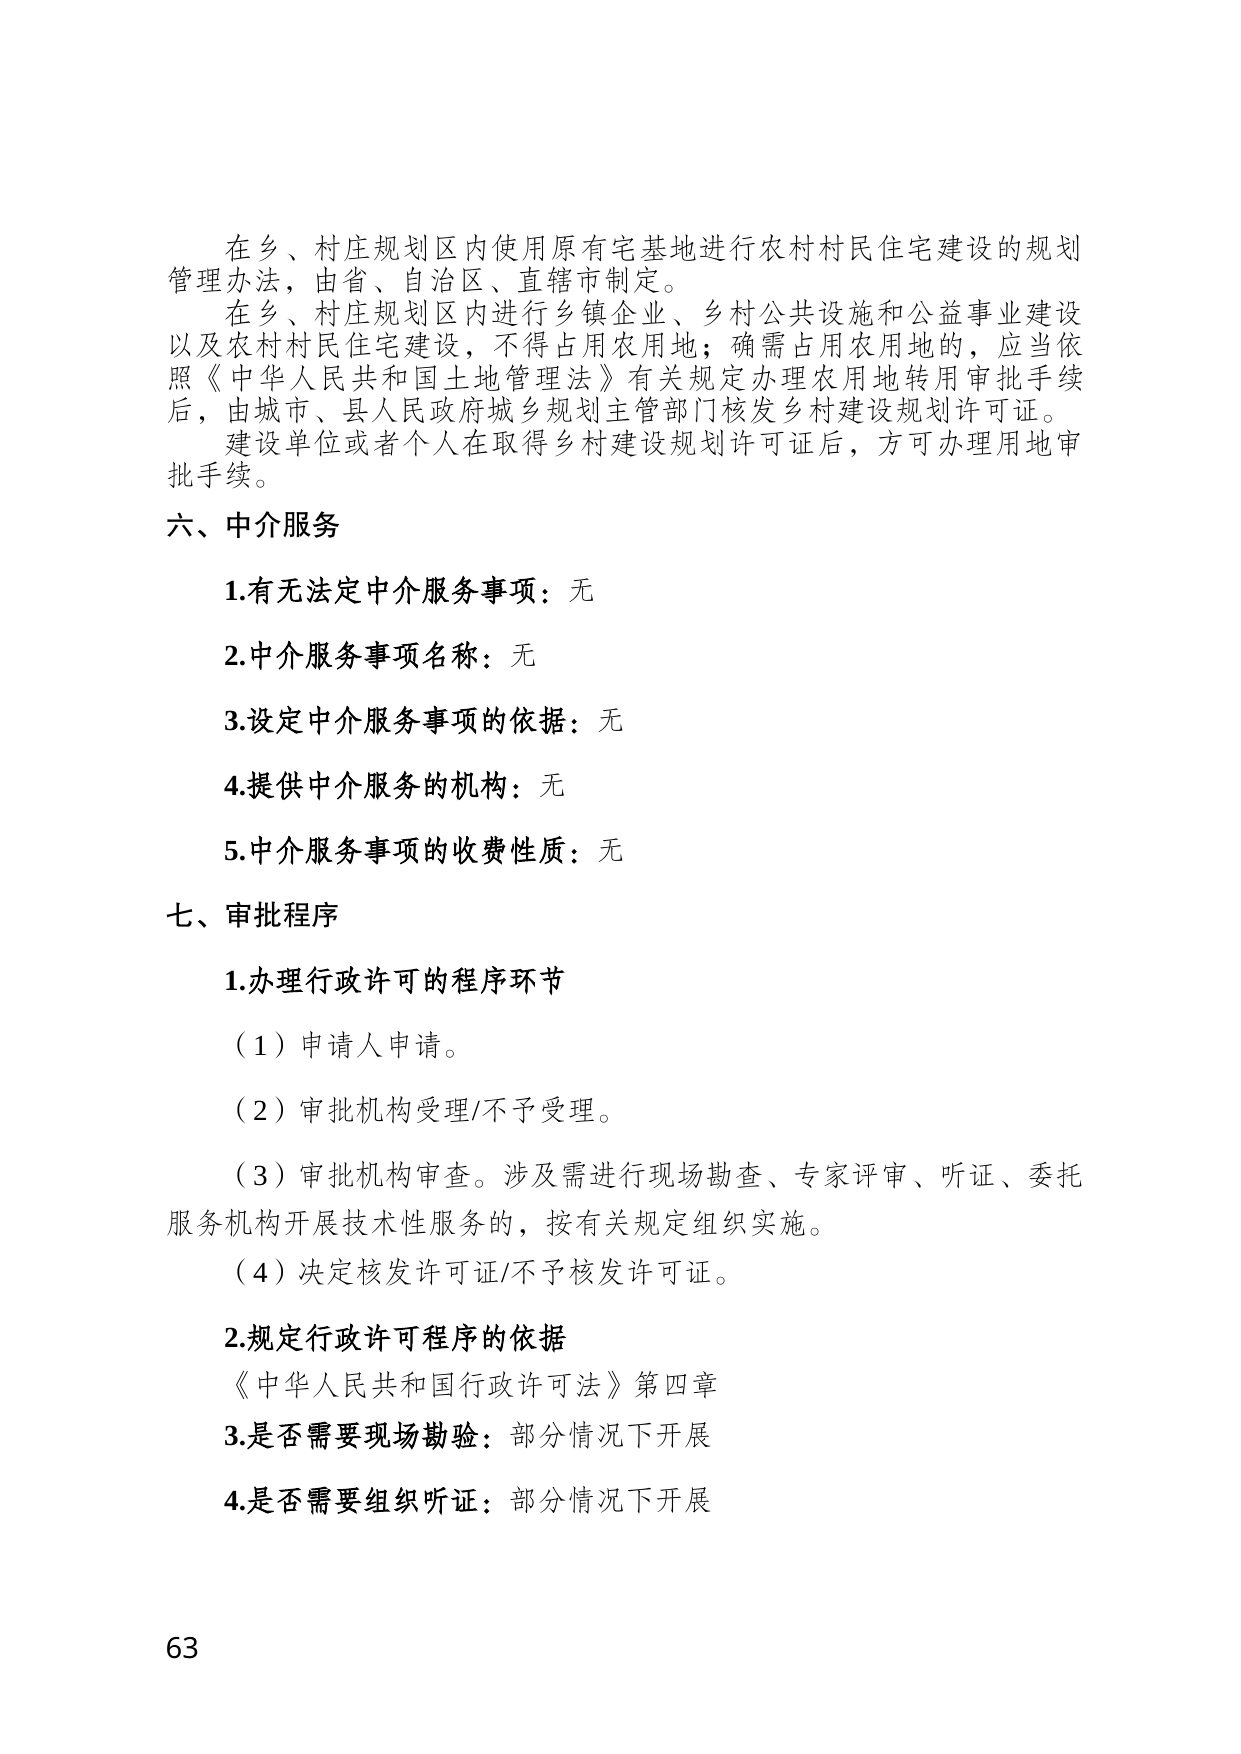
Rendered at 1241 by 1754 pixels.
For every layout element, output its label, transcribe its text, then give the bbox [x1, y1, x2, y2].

text 5.中介服务事项的收费性质：无 [165, 818, 1087, 883]
list 1.办理行政许可的程序环节 [165, 948, 1087, 1013]
text （3）审批机构审查。涉及需进行现场勘查、专家评审、听证、委托服务机构开展技术性服务的，按有关规定组织实施。 [165, 1143, 1087, 1240]
text 4.是否需要组织听证：部分情况下开展 [165, 1468, 1087, 1533]
text 3.是否需要现场勘验：部分情况下开展 [165, 1403, 1087, 1468]
text 4.提供中介服务的机构：无 [165, 753, 1087, 818]
text 在乡、村庄规划区内使用原有宅基地进行农村村民住宅建设的规划管理办法，由省、自治区、直辖市制定。 [165, 233, 1087, 298]
text 2.中介服务事项名称：无 [165, 623, 1087, 688]
text 在乡、村庄规划区内进行乡镇企业、乡村公共设施和公益事业建设以及农村村民住宅建设，不得占用农用地；确需占用农用地的，应当依照《中华人民共和国土地管理法》有关规定办理农用地转用审批手续后，由城市、县人民政府城乡规划主管部门核发乡村建设规划许可证。 [165, 298, 1087, 428]
list 六、中介服务 [165, 493, 1087, 558]
text （4）决定核发许可证/不予核发许可证。 [165, 1240, 1087, 1305]
text （2）审批机构受理/不予受理。 [165, 1078, 1087, 1143]
text 《中华人民共和国行政许可法》第四章 [165, 1370, 1087, 1403]
text 1.有无法定中介服务事项：无 [165, 558, 1087, 623]
text （1）申请人申请。 [165, 1013, 1087, 1078]
list 七、审批程序 [165, 883, 1087, 948]
text 3.设定中介服务事项的依据：无 [165, 688, 1087, 753]
text 建设单位或者个人在取得乡村建设规划许可证后，方可办理用地审批手续。 [165, 428, 1087, 493]
list 2.规定行政许可程序的依据 [165, 1305, 1087, 1370]
